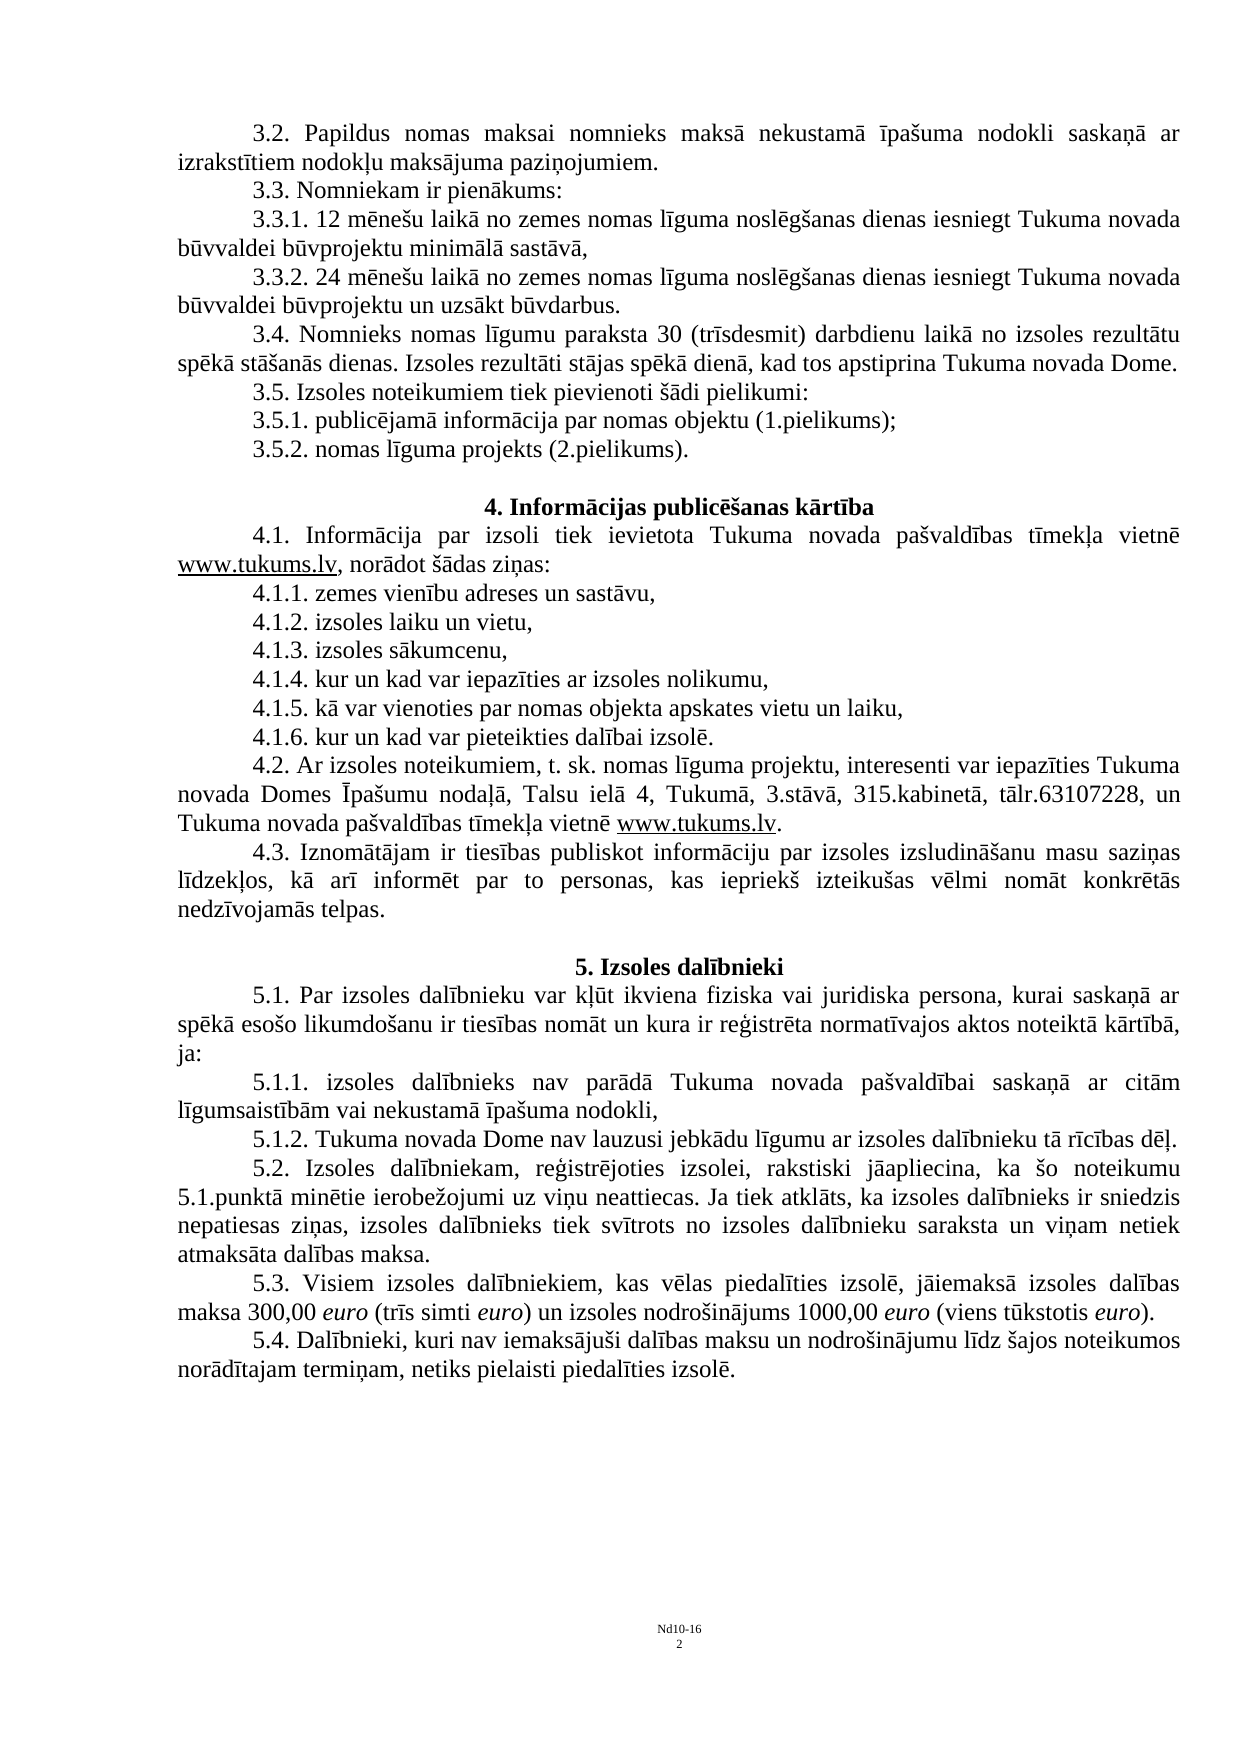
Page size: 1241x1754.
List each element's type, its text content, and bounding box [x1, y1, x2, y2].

text 3.2. Papildus nomas maksai nomnieks maksā nekustamā īpašuma nodokli saskaņā ar izrakstītiem nodokļu maksājuma paziņojumiem. [177, 118, 1181, 176]
text 4.1.5. kā var vienoties par nomas objekta apskates vietu un laiku, [177, 693, 1181, 722]
text 5. Izsoles dalībnieki [177, 952, 1181, 981]
text 3.3.1. 12 mēnešu laikā no zemes nomas līguma noslēgšanas dienas iesniegt Tukuma novada būvvaldei būvprojektu minimālā sastāvā, [177, 204, 1181, 262]
text 5.3. Visiem izsoles dalībniekiem, kas vēlas piedalīties izsolē, jāiemaksā izsoles dalības maksa 300,00 euro (trīs simti euro) un izsoles nodrošinājums 1000,00 euro (viens tūkstotis euro). [177, 1268, 1181, 1326]
text 4.1. Informācija par izsoli tiek ievietota Tukuma novada pašvaldības tīmekļa vietnē www.tukums.lv, norādot šādas ziņas: [177, 521, 1181, 578]
text 4.1.4. kur un kad var iepazīties ar izsoles nolikumu, [177, 664, 1181, 693]
text 4.1.1. zemes vienību adreses un sastāvu, [177, 578, 1181, 607]
text 4.1.2. izsoles laiku un vietu, [177, 607, 1181, 636]
text 5.2. Izsoles dalībniekam, reģistrējoties izsolei, rakstiski jāapliecina, ka šo noteikumu 5.1.punktā minētie ierobežojumi uz viņu neattiecas. Ja tiek atklāts, ka izsoles dalībnieks ir sniedzis nepatiesas ziņas, izsoles dalībnieks tiek svītrots no izsoles dalībnieku saraksta un viņam netiek atmaksāta dalības maksa. [177, 1153, 1181, 1268]
text 3.4. Nomnieks nomas līgumu paraksta 30 (trīsdesmit) darbdienu laikā no izsoles rezultātu spēkā stāšanās dienas. Izsoles rezultāti stājas spēkā dienā, kad tos apstiprina Tukuma novada Dome. [177, 319, 1181, 377]
text 5.1. Par izsoles dalībnieku var kļūt ikviena fiziska vai juridiska persona, kurai saskaņā ar spēkā esošo likumdošanu ir tiesības nomāt un kura ir reģistrēta normatīvajos aktos noteiktā kārtībā, ja: [177, 981, 1181, 1067]
text 5.1.2. Tukuma novada Dome nav lauzusi jebkādu līgumu ar izsoles dalībnieku tā rīcības dēļ. [177, 1124, 1181, 1153]
text 4.3. Iznomātājam ir tiesības publiskot informāciju par izsoles izsludināšanu masu saziņas līdzekļos, kā arī informēt par to personas, kas iepriekš izteikušas vēlmi nomāt konkrētās nedzīvojamās telpas. [177, 837, 1181, 923]
text 3.5. Izsoles noteikumiem tiek pievienoti šādi pielikumi: [177, 377, 1181, 406]
text 5.1.1. izsoles dalībnieks nav parādā Tukuma novada pašvaldībai saskaņā ar citām līgumsaistībām vai nekustamā īpašuma nodokli, [177, 1067, 1181, 1124]
text 4.2. Ar izsoles noteikumiem, t. sk. nomas līguma projektu, interesenti var iepazīties Tukuma novada Domes Īpašumu nodaļā, Talsu ielā 4, Tukumā, 3.stāvā, 315.kabinetā, tālr.63107228, un Tukuma novada pašvaldības tīmekļa vietnē www.tukums.lv. [177, 751, 1181, 837]
text 3.5.2. nomas līguma projekts (2.pielikums). [177, 434, 1181, 463]
text 4. Informācijas publicēšanas kārtība [177, 492, 1181, 521]
text 3.3. Nomniekam ir pienākums: [177, 176, 1181, 204]
text 3.3.2. 24 mēnešu laikā no zemes nomas līguma noslēgšanas dienas iesniegt Tukuma novada būvvaldei būvprojektu un uzsākt būvdarbus. [177, 262, 1181, 319]
text 4.1.6. kur un kad var pieteikties dalībai izsolē. [177, 722, 1181, 751]
text 4.1.3. izsoles sākumcenu, [177, 636, 1181, 664]
text 5.4. Dalībnieki, kuri nav iemaksājuši dalības maksu un nodrošinājumu līdz šajos noteikumos norādītajam termiņam, netiks pielaisti piedalīties izsolē. [177, 1326, 1181, 1383]
text 3.5.1. publicējamā informācija par nomas objektu (1.pielikums); [177, 406, 1181, 434]
